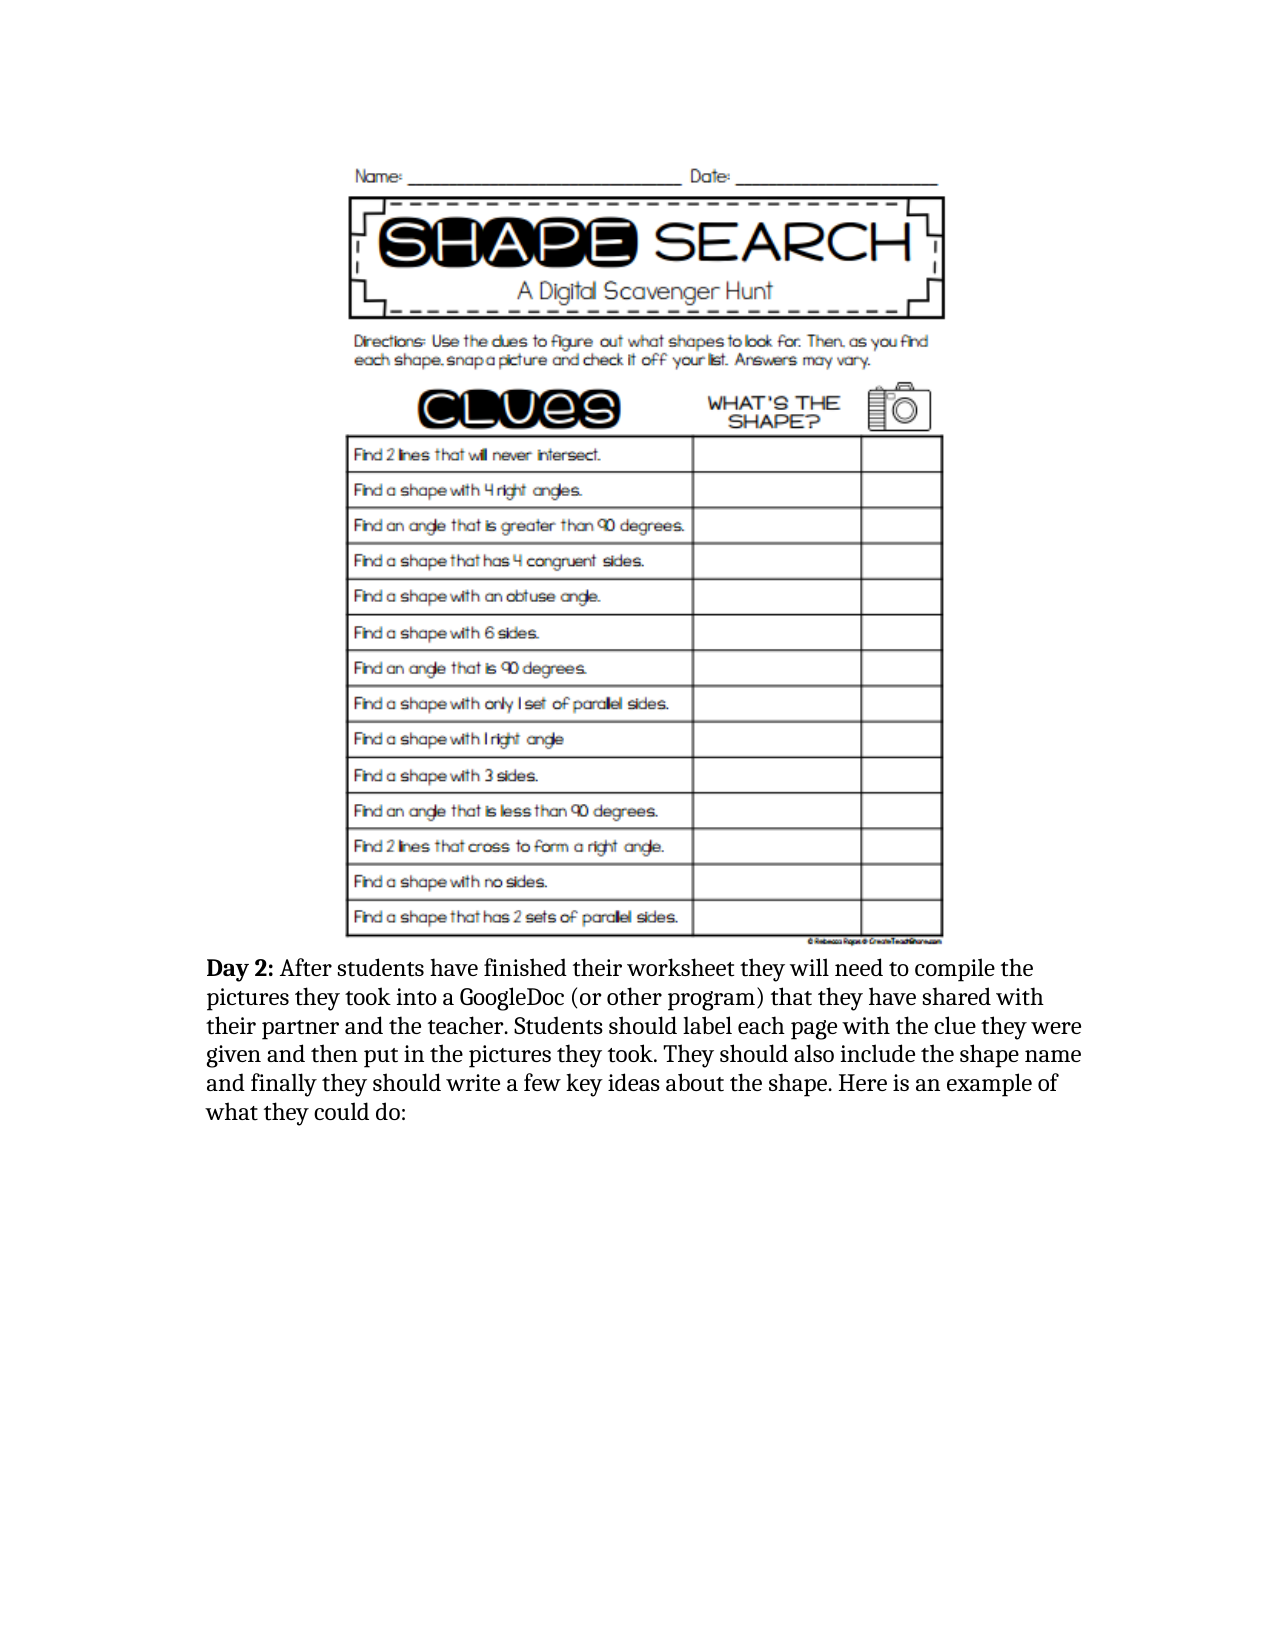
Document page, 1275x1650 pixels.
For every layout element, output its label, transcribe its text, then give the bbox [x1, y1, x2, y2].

picture [335, 150, 959, 955]
text Day 2: After students have finished their worksheet they will need to compile the pictures they took into a GoogleDoc (or other program) that they have shared with their partner and the teacher. Students should label each page with the clue they were given and then put in the pictures they took. They should also include the shape name and finally they should write a few key ideas about the shape. Here is an example of what they could do: [206, 954, 1087, 1127]
